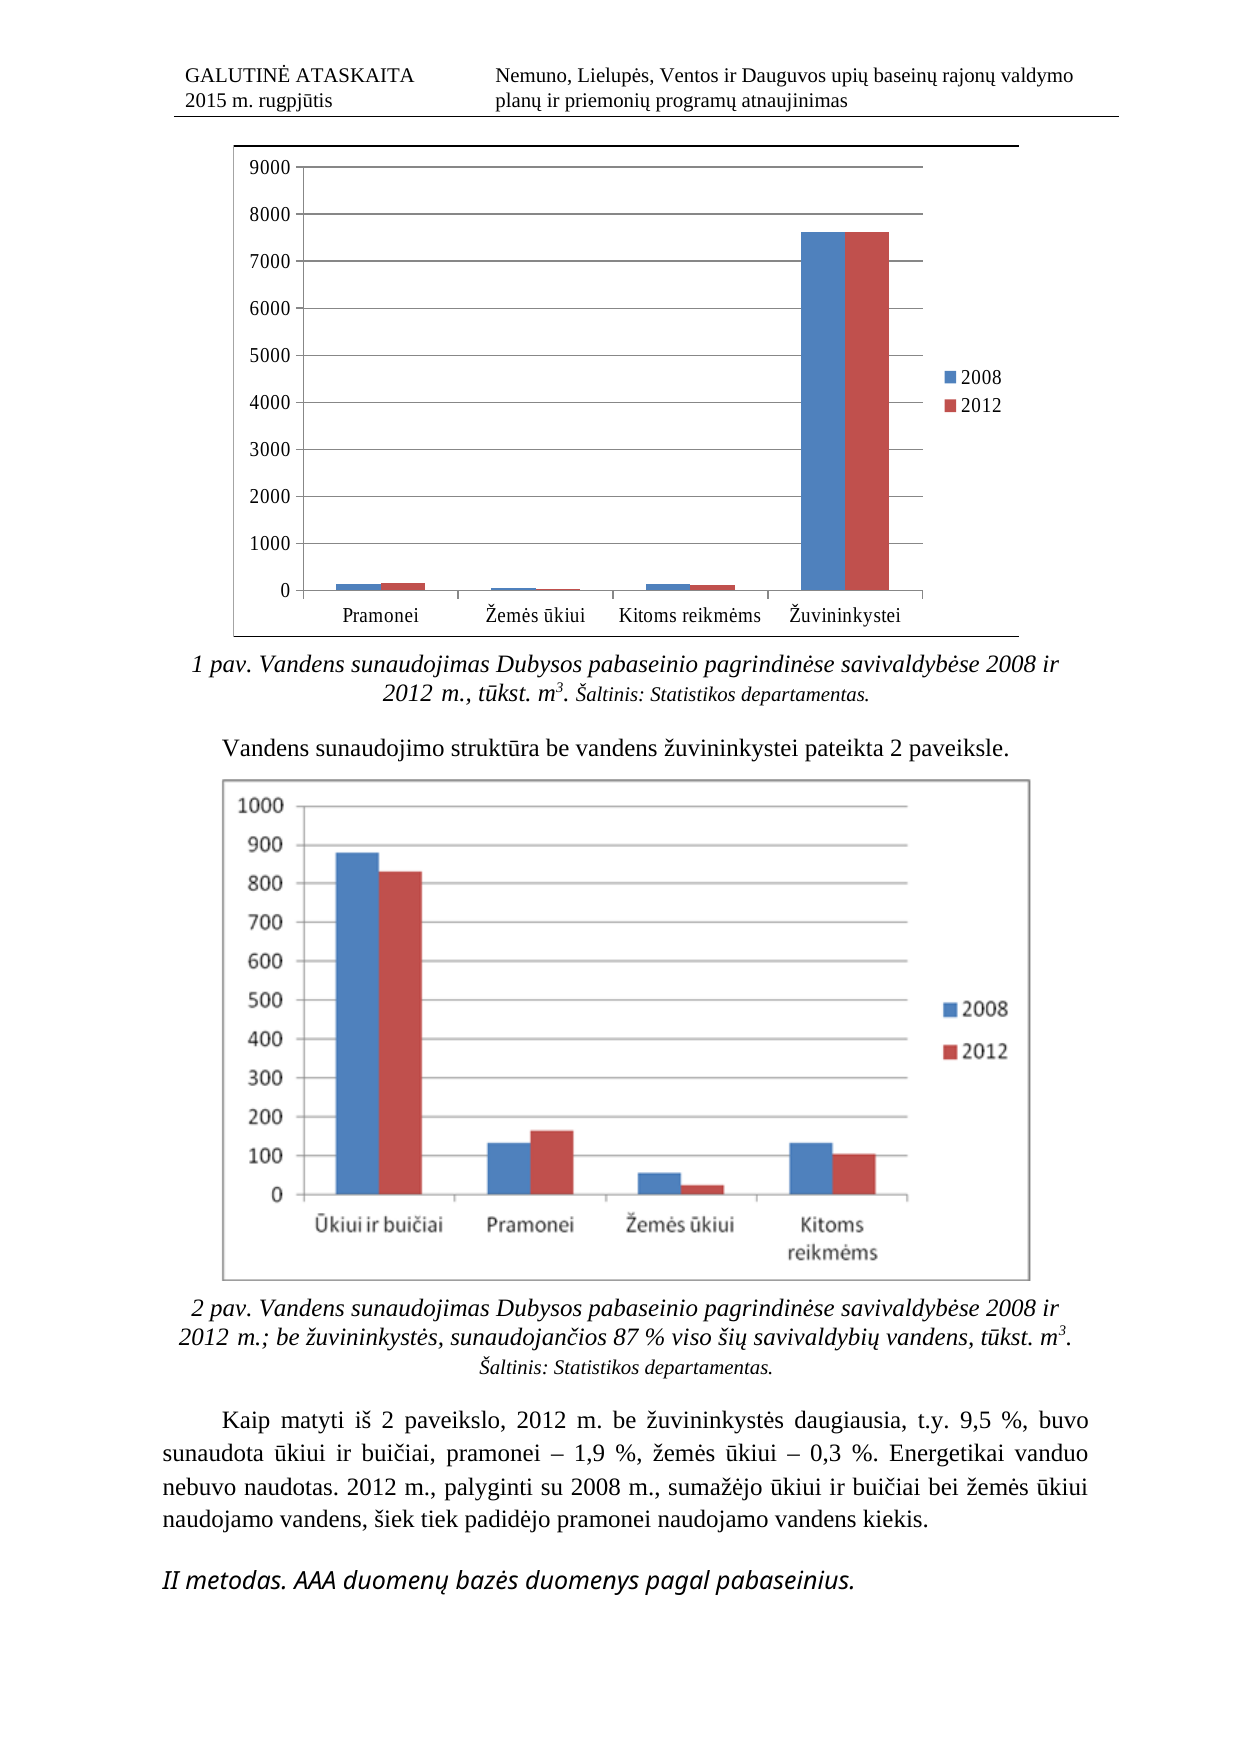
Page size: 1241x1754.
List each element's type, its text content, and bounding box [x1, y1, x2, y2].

text Vandens sunaudojimo struktūra be vandens žuvininkystei pateikta 2 paveiksle. [162, 733, 1090, 761]
text II metodas. AAA duomenų bazės duomenys pagal pabaseinius. [162, 1563, 1090, 1597]
text Kaip matyti iš 2 paveikslo, 2012 m. be žuvininkystės daugiausia, t.y. 9,5 %, buvo sunaudota ūkiui ir buičiai, pramonei – 1,9 %, žemės ūkiui – 0,3 %. Energetikai vanduo nebuvo naudotas. 2012 m., palyginti su 2008 m., sumažėjo ūkiui ir buičiai bei žemės ūkiui naudojamo vandens, šiek tiek padidėjo pramonei naudojamo vandens kiekis. [162, 1406, 1090, 1533]
picture [221, 778, 1032, 1281]
text 2 pav. Vandens sunaudojimas Dubysos pabaseinio pagrindinėse savivaldybėse 2008 ir 2012 m.; be žuvininkystės, sunaudojančios 87 % viso šių savivaldybių vandens, tūkst. m3. Šaltinis: Statistikos departamentas. [162, 1293, 1090, 1381]
text 1 pav. Vandens sunaudojimas Dubysos pabaseinio pagrindinėse savivaldybėse 2008 ir 2012 m., tūkst. m3. Šaltinis: Statistikos departamentas. [162, 649, 1090, 708]
